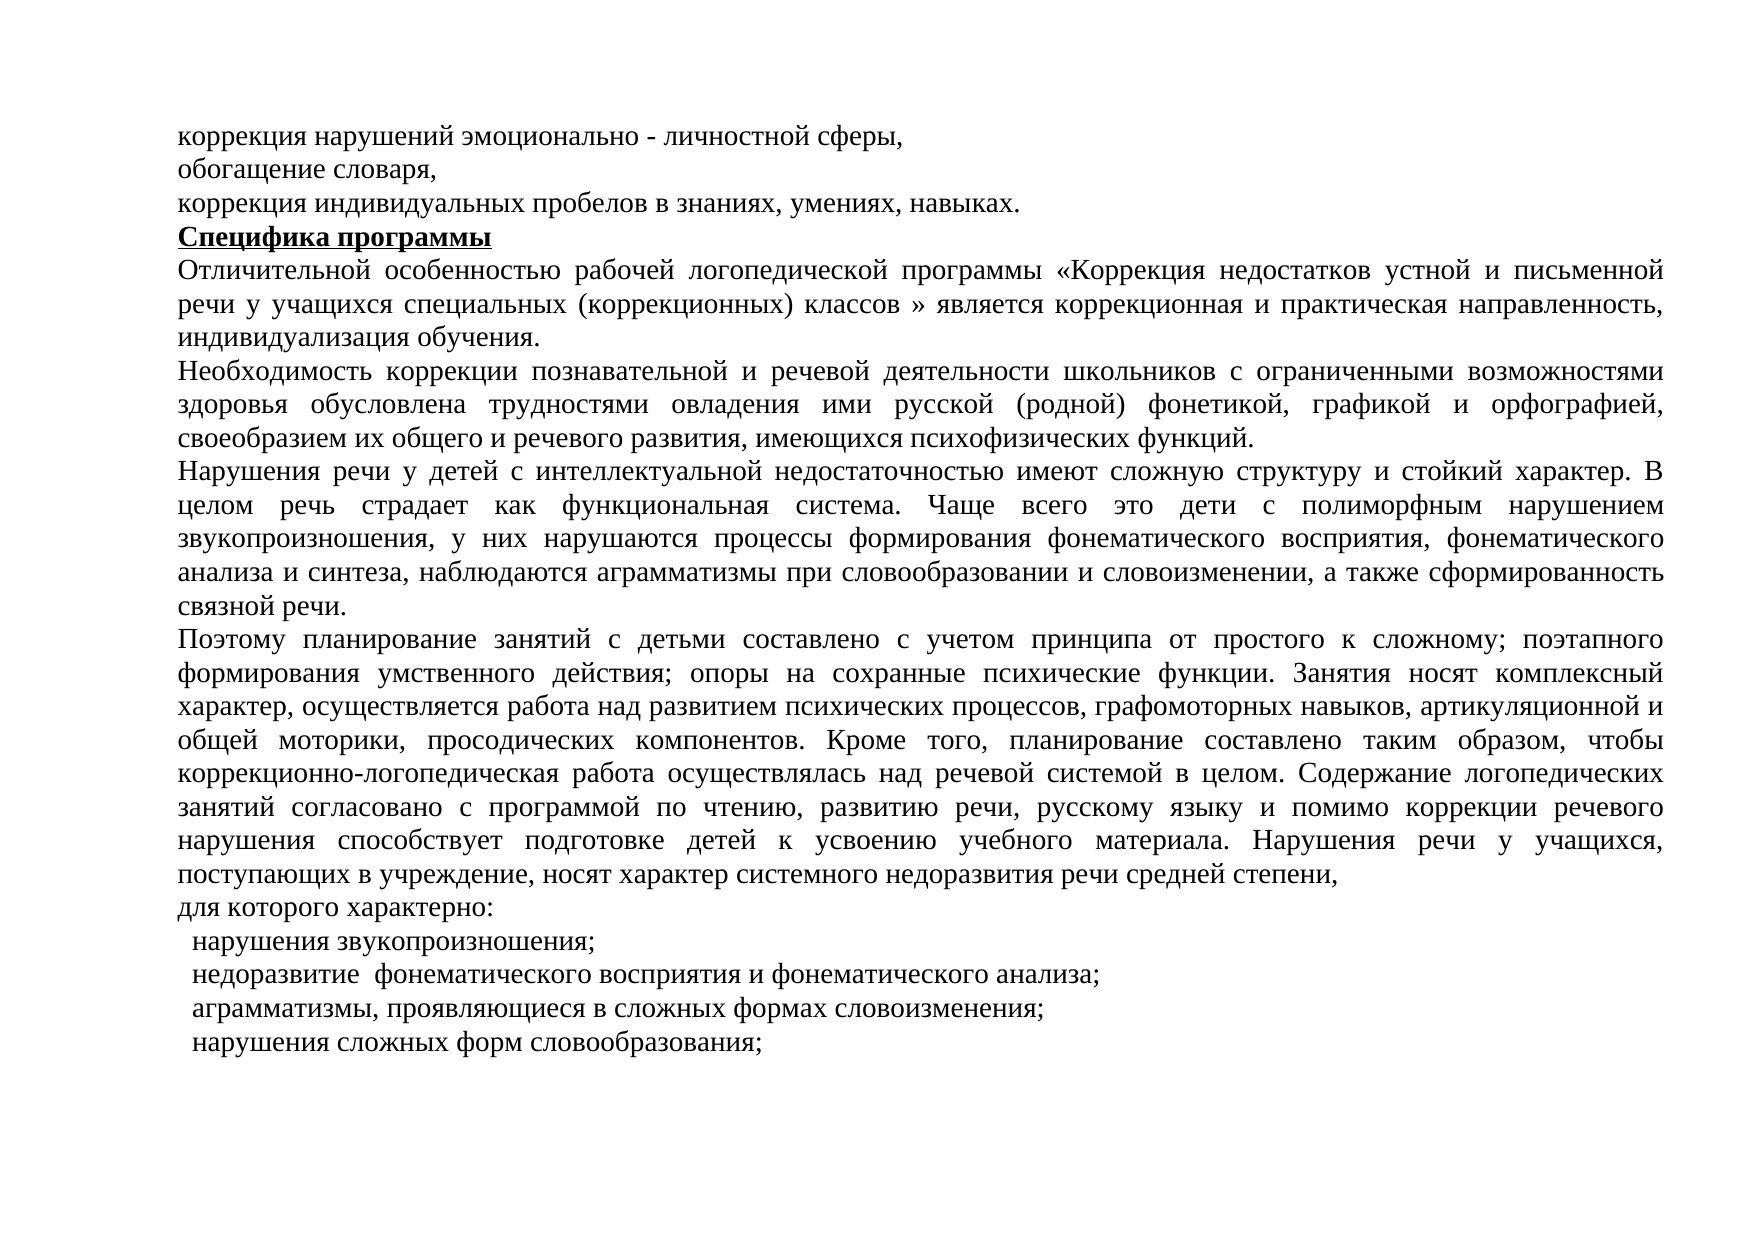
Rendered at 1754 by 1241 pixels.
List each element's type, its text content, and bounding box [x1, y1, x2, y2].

text коррекция индивидуальных пробелов в знаниях, умениях, навыках. [177, 185, 1665, 219]
text Необходимость коррекции познавательной и речевой деятельности школьников с ограниченными возможностями здоровья обусловлена трудностями овладения ими русской (родной) фонетикой, графикой и орфографией, своеобразием их общего и речевого развития, имеющихся психофизических функций. [177, 353, 1665, 453]
text для которого характерно: [177, 889, 1665, 923]
text Поэтому планирование занятий с детьми составлено с учетом принципа от простого к сложному; поэтапного формирования умственного действия; опоры на сохранные психические функции. Занятия носят комплексный характер, осуществляется работа над развитием психических процессов, графомоторных навыков, артикуляционной и общей моторики, просодических компонентов. Кроме того, планирование составлено таким образом, чтобы коррекционно-логопедическая работа осуществлялась над речевой системой в целом. Содержание логопедических занятий согласовано с программой по чтению, развитию речи, русскому языку и помимо коррекции речевого нарушения способствует подготовке детей к усвоению учебного материала. Нарушения речи у учащихся, поступающих в учреждение, носят характер системного недоразвития речи средней степени, [177, 621, 1665, 889]
text обогащение словаря, [177, 152, 1665, 185]
text Специфика программы [177, 219, 1665, 252]
text ­ аграмматизмы, проявляющиеся в сложных формах словоизменения; [177, 990, 1665, 1024]
text коррекция нарушений эмоционально - личностной сферы, [177, 118, 1665, 152]
text Отличительной особенностью рабочей логопедической программы «Коррекция недостатков устной и письменной речи у учащихся специальных (коррекционных) классов » является коррекционная и практическая направленность, индивидуализация обучения. [177, 252, 1665, 353]
text Нарушения речи у детей с интеллектуальной недостаточностью имеют сложную структуру и стойкий характер. В целом речь страдает как функциональная система. Чаще всего это дети с полиморфным нарушением звукопроизношения, у них нарушаются процессы формирования фонематического восприятия, фонематического анализа и синтеза, наблюдаются аграмматизмы при словообразовании и словоизменении, а также сформированность связной речи. [177, 453, 1665, 621]
text ­ недоразвитие фонематического восприятия и фонематического анализа; [177, 957, 1665, 990]
text ­ нарушения сложных форм словообразования; [177, 1024, 1665, 1057]
text ­ нарушения звукопроизношения; [177, 923, 1665, 957]
